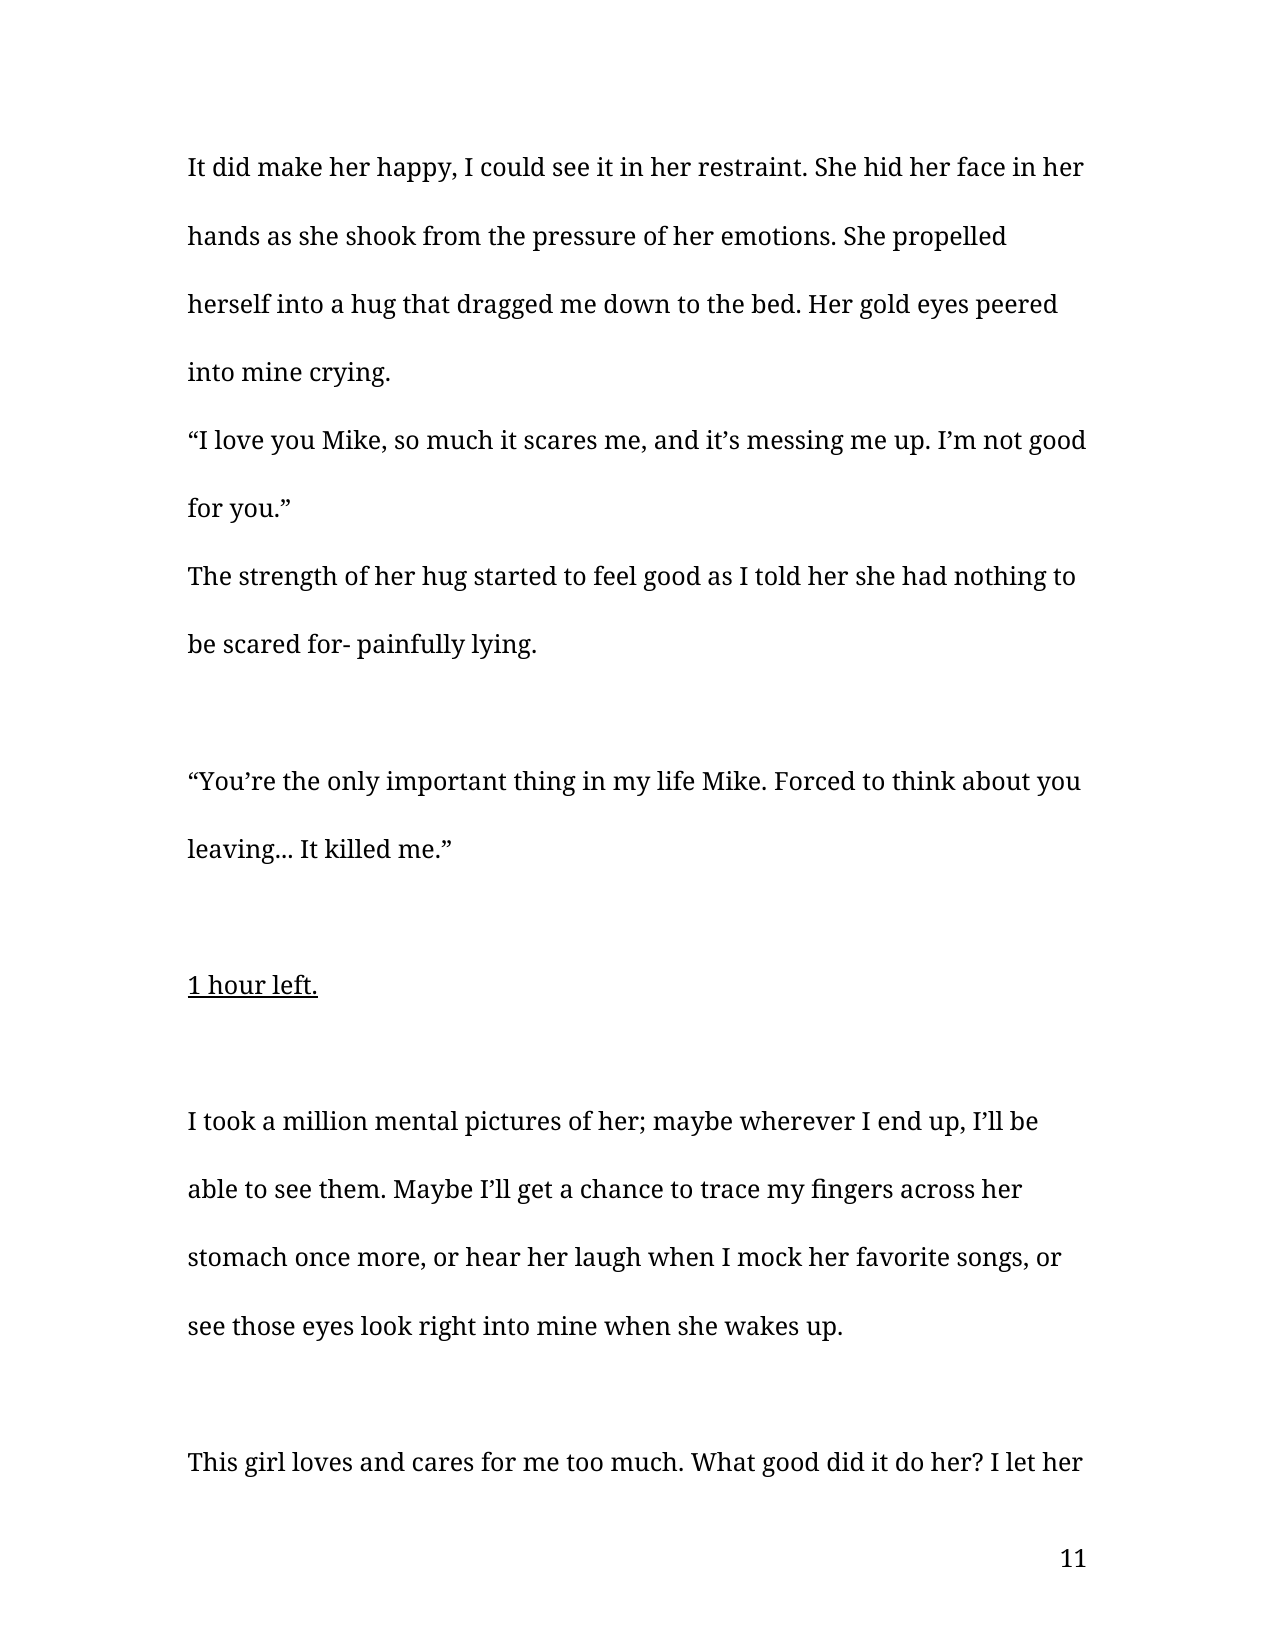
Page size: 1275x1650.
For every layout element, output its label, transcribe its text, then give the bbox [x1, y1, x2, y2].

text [187, 1444, 1087, 1478]
text It did make her happy, I could see it in her restraint. She hid her face in her hands as she shook from the pressure of her emotions. She propelled herself into a hug that dragged me down to the bed. Her gold eyes peered into mine crying. [187, 150, 1087, 388]
text “You’re the only important thing in my life Mike. Forced to think about you leaving... It killed me.” [187, 763, 1087, 865]
text 1 hour left. [187, 967, 1087, 1002]
text “I love you Mike, so much it scares me, and it’s messing me up. I’m not good for you.” [187, 422, 1087, 525]
text The strength of her hug started to feel good as I told her she had nothing to be scared for- painfully lying. [187, 559, 1087, 661]
text I took a million mental pictures of her; maybe wherever I end up, I’ll be able to see them. Maybe I’ll get a chance to trace my fingers across her stomach once more, or hear her laugh when I mock her favorite songs, or see those eyes look right into mine when she wakes up. [187, 1104, 1087, 1342]
